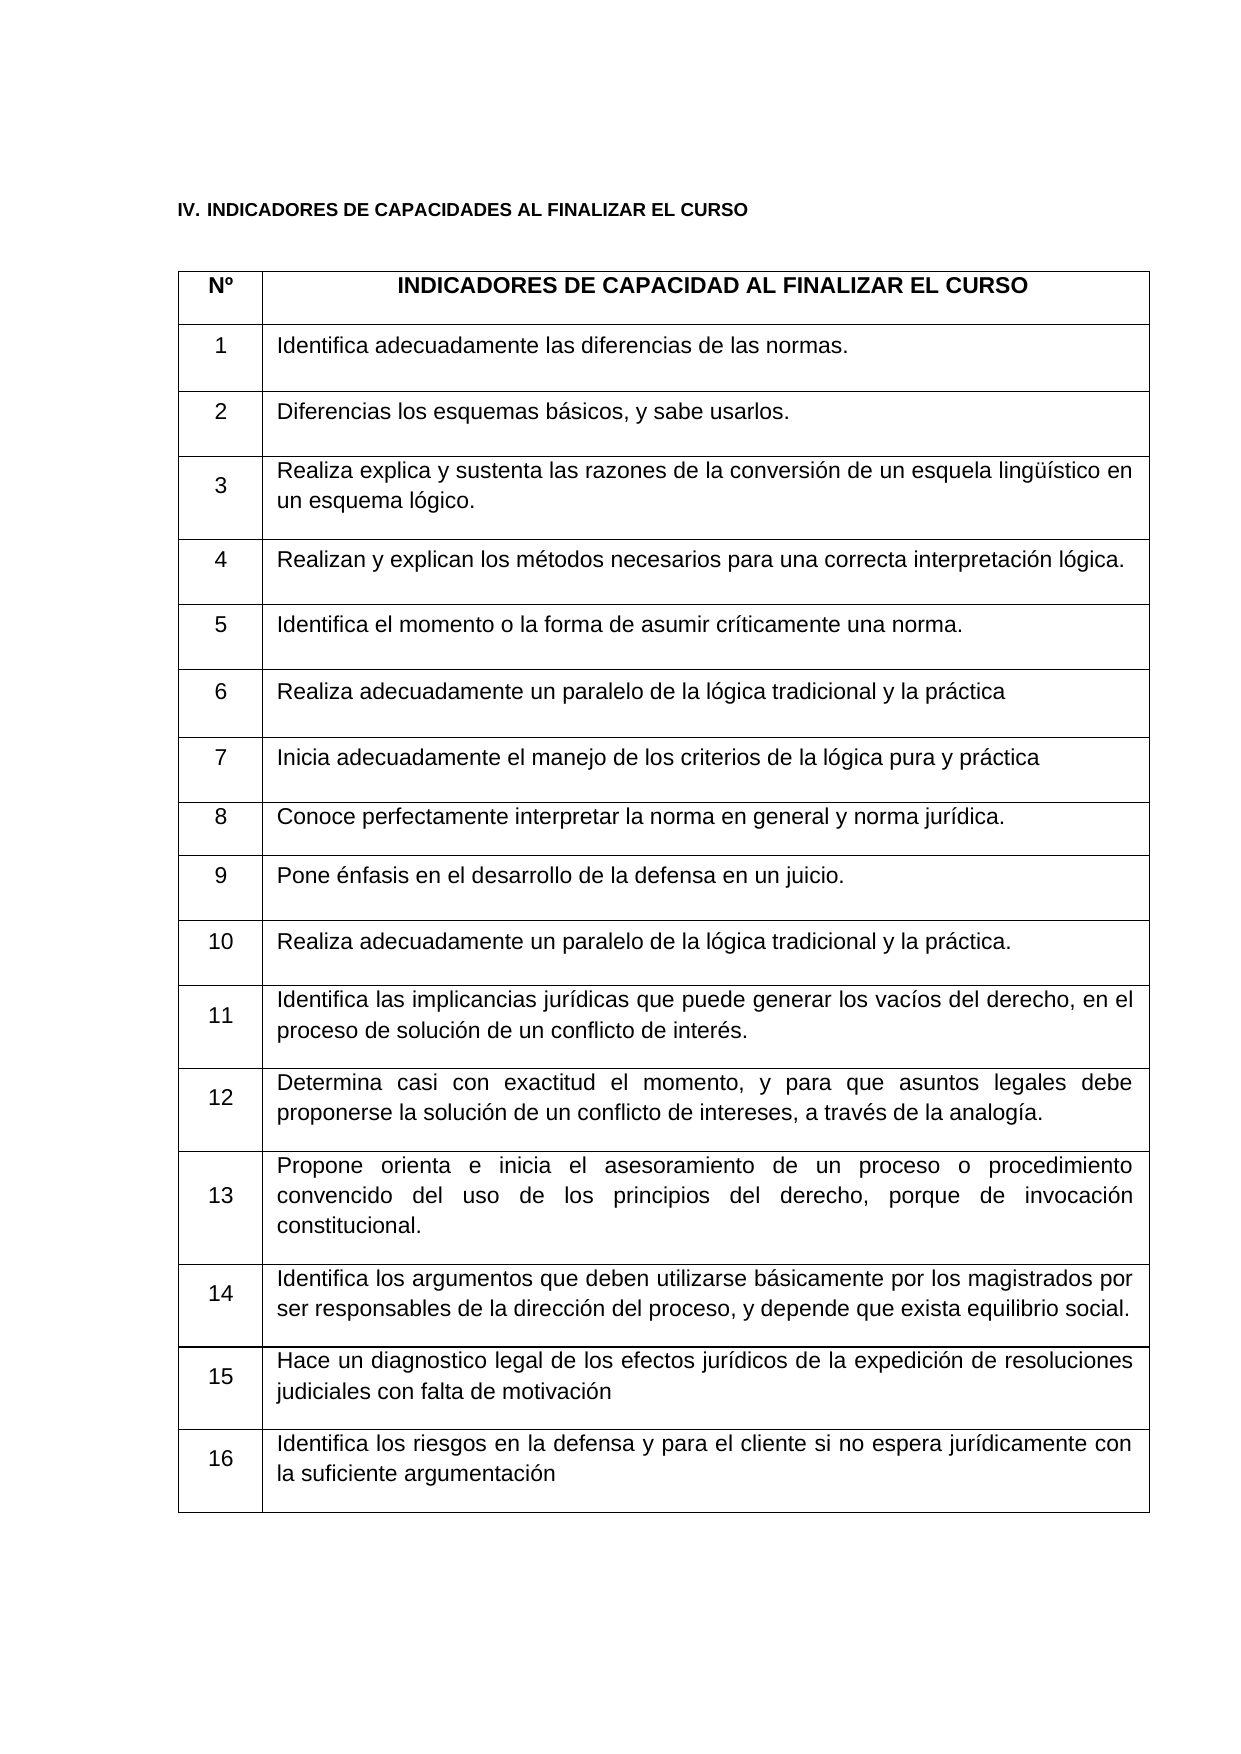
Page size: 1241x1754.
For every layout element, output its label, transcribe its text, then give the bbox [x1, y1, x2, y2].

table_cell Realiza explica y sustenta las razones de la conversión de un esquela lingüístico en un esquema lógico. [263, 457, 1149, 539]
table_cell 16 [179, 1430, 262, 1512]
table_cell Identifica adecuadamente las diferencias de las normas. [263, 325, 1149, 391]
table_cell 4 [179, 540, 262, 604]
table_cell Identifica el momento o la forma de asumir críticamente una norma. [263, 605, 1149, 669]
table_cell Conoce perfectamente interpretar la norma en general y norma jurídica. [263, 803, 1149, 855]
table_cell Realiza adecuadamente un paralelo de la lógica tradicional y la práctica. [263, 921, 1149, 985]
table_cell Diferencias los esquemas básicos, y sabe usarlos. [263, 392, 1149, 456]
table_cell Realiza adecuadamente un paralelo de la lógica tradicional y la práctica [263, 670, 1149, 737]
table_cell 1 [179, 325, 262, 391]
list INDICADORES DE CAPACIDADES AL FINALIZAR EL CURSO [177, 196, 1009, 221]
table_cell 7 [179, 738, 262, 802]
table_header INDICADORES DE CAPACIDAD AL FINALIZAR EL CURSO [263, 272, 1149, 323]
table_cell 8 [179, 803, 262, 855]
table_cell 15 [179, 1348, 262, 1429]
table_cell 14 [179, 1265, 262, 1346]
table_cell Hace un diagnostico legal de los efectos jurídicos de la expedición de resoluciones judiciales con falta de motivación [263, 1348, 1149, 1429]
table_cell Determina casi con exactitud el momento, y para que asuntos legales debe proponerse la solución de un conflicto de intereses, a través de la analogía. [263, 1069, 1149, 1151]
table_cell Identifica los riesgos en la defensa y para el cliente si no espera jurídicamente con la suficiente argumentación [263, 1430, 1149, 1512]
table_cell Identifica los argumentos que deben utilizarse básicamente por los magistrados por ser responsables de la dirección del proceso, y depende que exista equilibrio social. [263, 1265, 1149, 1346]
table_cell 6 [179, 670, 262, 737]
table_cell 12 [179, 1069, 262, 1151]
table_cell 11 [179, 986, 262, 1068]
table_cell 13 [179, 1152, 262, 1264]
table_cell 2 [179, 392, 262, 456]
table_cell Realizan y explican los métodos necesarios para una correcta interpretación lógica. [263, 540, 1149, 604]
table_cell 9 [179, 856, 262, 920]
table_header Nº [179, 272, 262, 323]
table_cell Inicia adecuadamente el manejo de los criterios de la lógica pura y práctica [263, 738, 1149, 802]
table_cell 5 [179, 605, 262, 669]
table_cell 10 [179, 921, 262, 985]
table_cell Identifica las implicancias jurídicas que puede generar los vacíos del derecho, en el proceso de solución de un conflicto de interés. [263, 986, 1149, 1068]
table_cell Pone énfasis en el desarrollo de la defensa en un juicio. [263, 856, 1149, 920]
table_cell Propone orienta e inicia el asesoramiento de un proceso o procedimiento convencido del uso de los principios del derecho, porque de invocación constitucional. [263, 1152, 1149, 1264]
table_cell 3 [179, 457, 262, 539]
